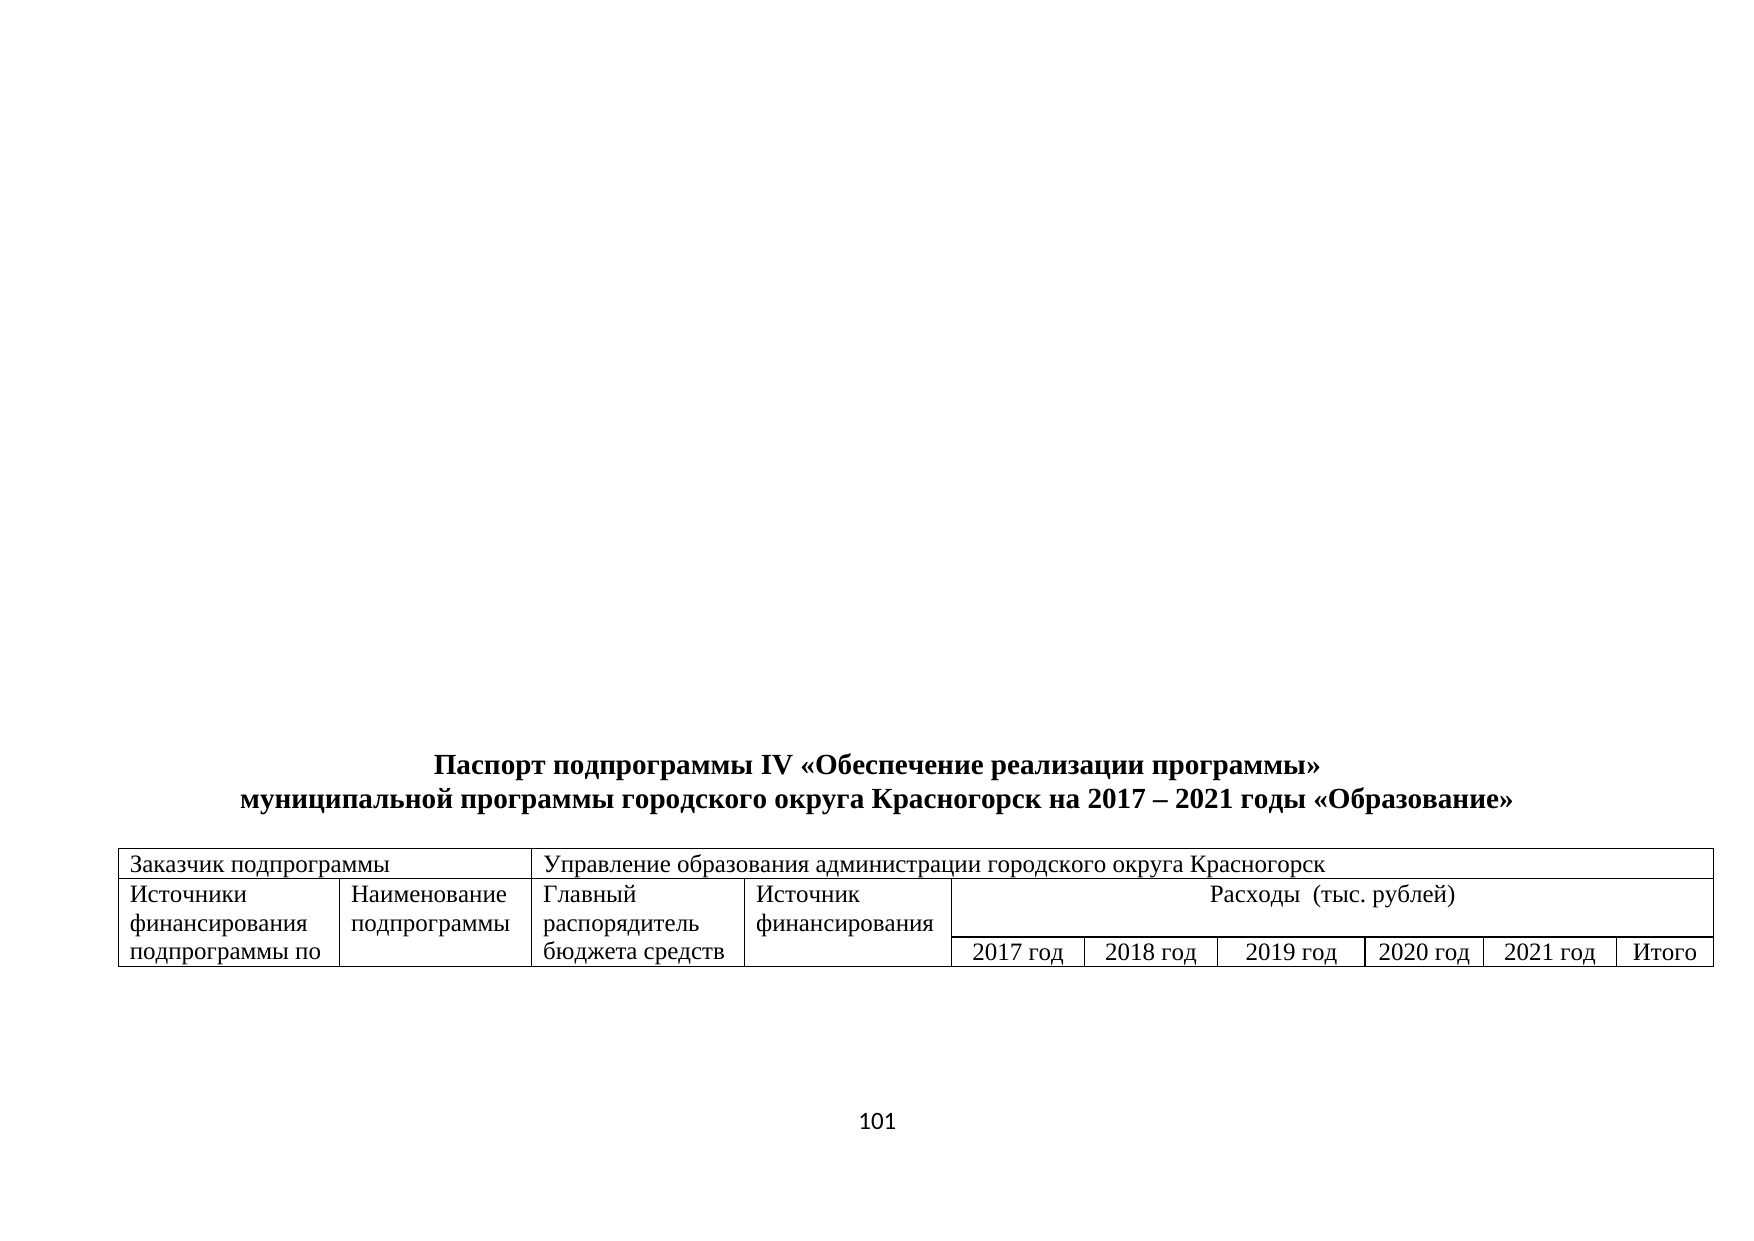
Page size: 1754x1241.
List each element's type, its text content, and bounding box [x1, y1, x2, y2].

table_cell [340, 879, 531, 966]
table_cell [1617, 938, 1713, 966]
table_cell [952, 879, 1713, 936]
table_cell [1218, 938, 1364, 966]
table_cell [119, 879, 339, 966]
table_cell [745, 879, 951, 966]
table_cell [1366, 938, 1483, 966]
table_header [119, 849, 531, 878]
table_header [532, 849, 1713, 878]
text Паспорт подпрограммы IV «Обеспечение реализации программы» [118, 747, 1636, 781]
text муниципальной программы городского округа Красногорск на 2017 – 2021 годы «Образование» [118, 781, 1636, 814]
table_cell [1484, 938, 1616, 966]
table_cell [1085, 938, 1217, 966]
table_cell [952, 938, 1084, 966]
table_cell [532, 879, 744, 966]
